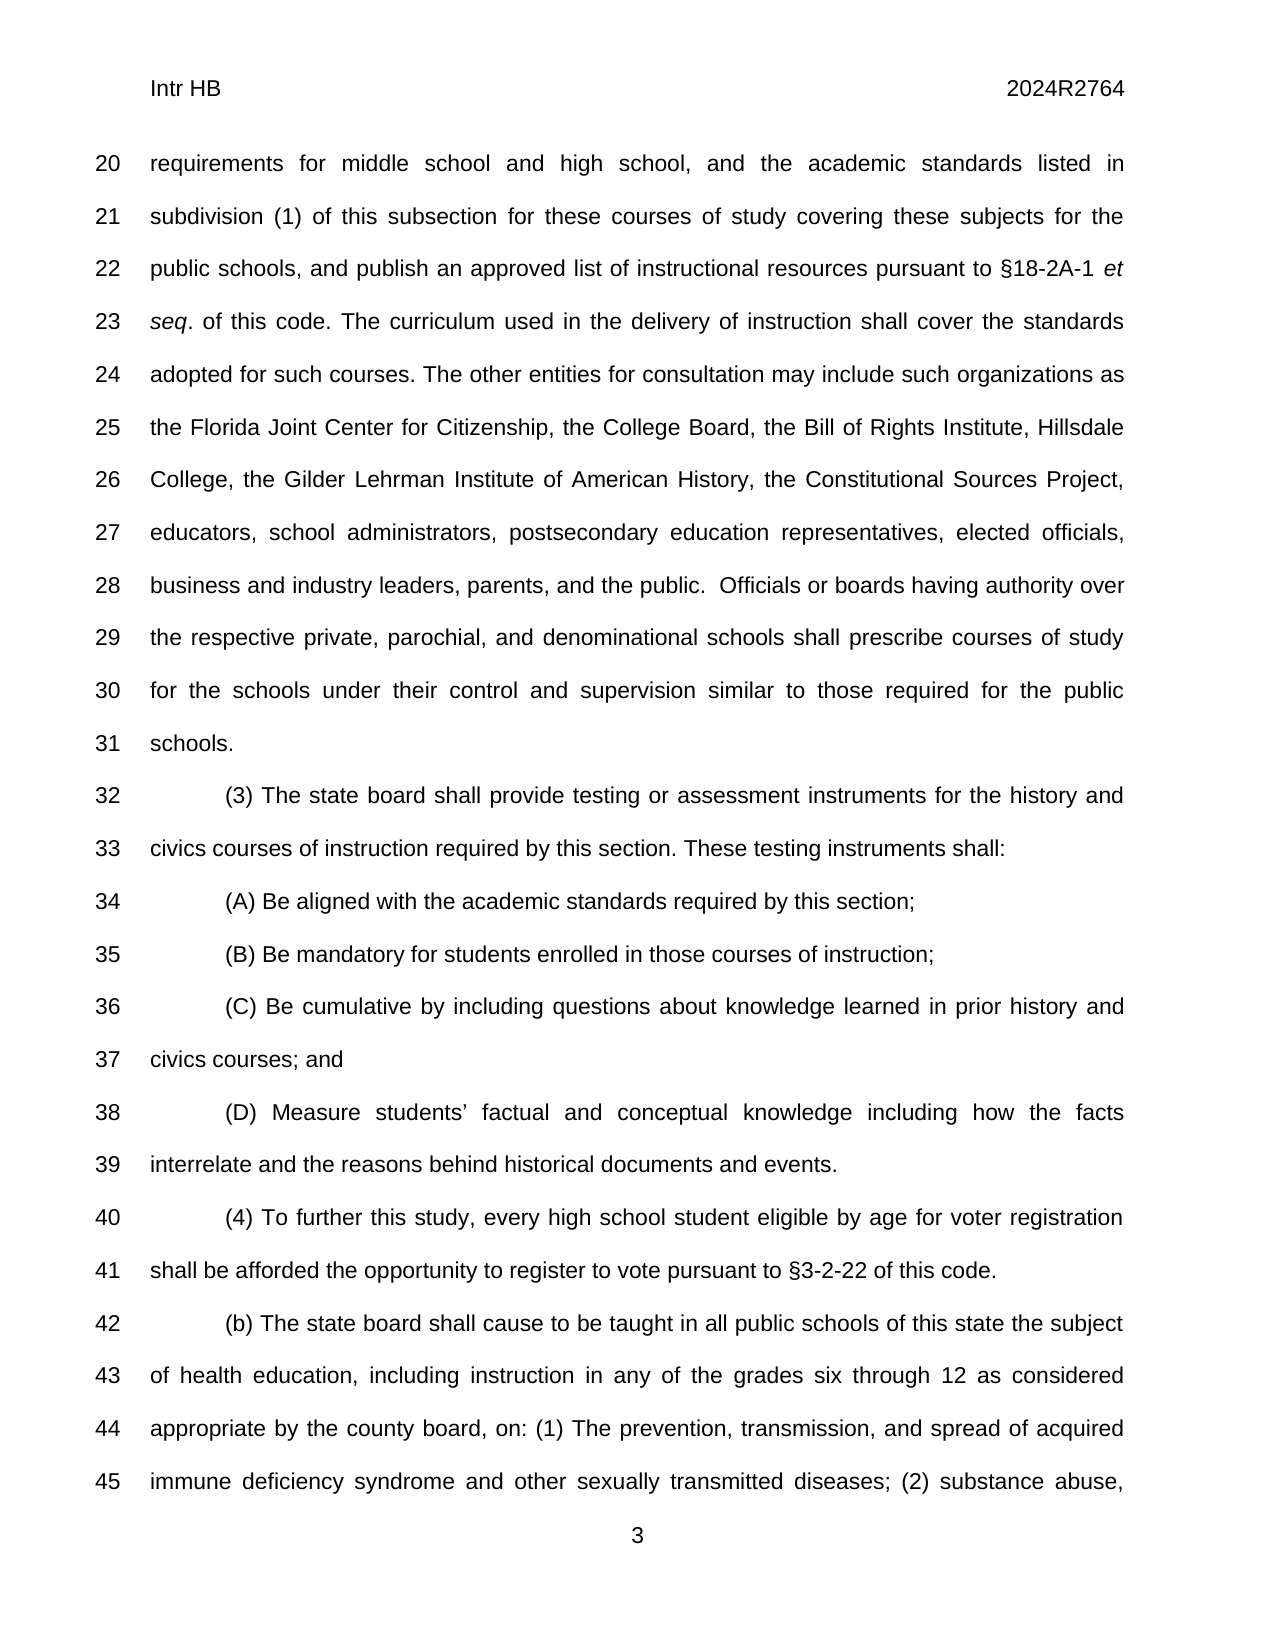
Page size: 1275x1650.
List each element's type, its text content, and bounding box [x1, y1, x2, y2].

text (D) Measure students’ factual and conceptual knowledge including how the facts interrelate and the reasons behind historical documents and events. [150, 1099, 1125, 1178]
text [150, 1309, 1125, 1494]
text (3) The state board shall provide testing or assessment instruments for the history and civics courses of instruction required by this section. These testing instruments shall: [150, 782, 1125, 862]
text (B) Be mandatory for students enrolled in those courses of instruction; [150, 941, 1125, 967]
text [150, 150, 1125, 756]
text (4) To further this study, every high school student eligible by age for voter registration shall be afforded the opportunity to register to vote pursuant to §3-2-22 of this code. [150, 1204, 1125, 1283]
text (A) Be aligned with the academic standards required by this section; [150, 888, 1125, 914]
text (C) Be cumulative by including questions about knowledge learned in prior history and civics courses; and [150, 993, 1125, 1072]
